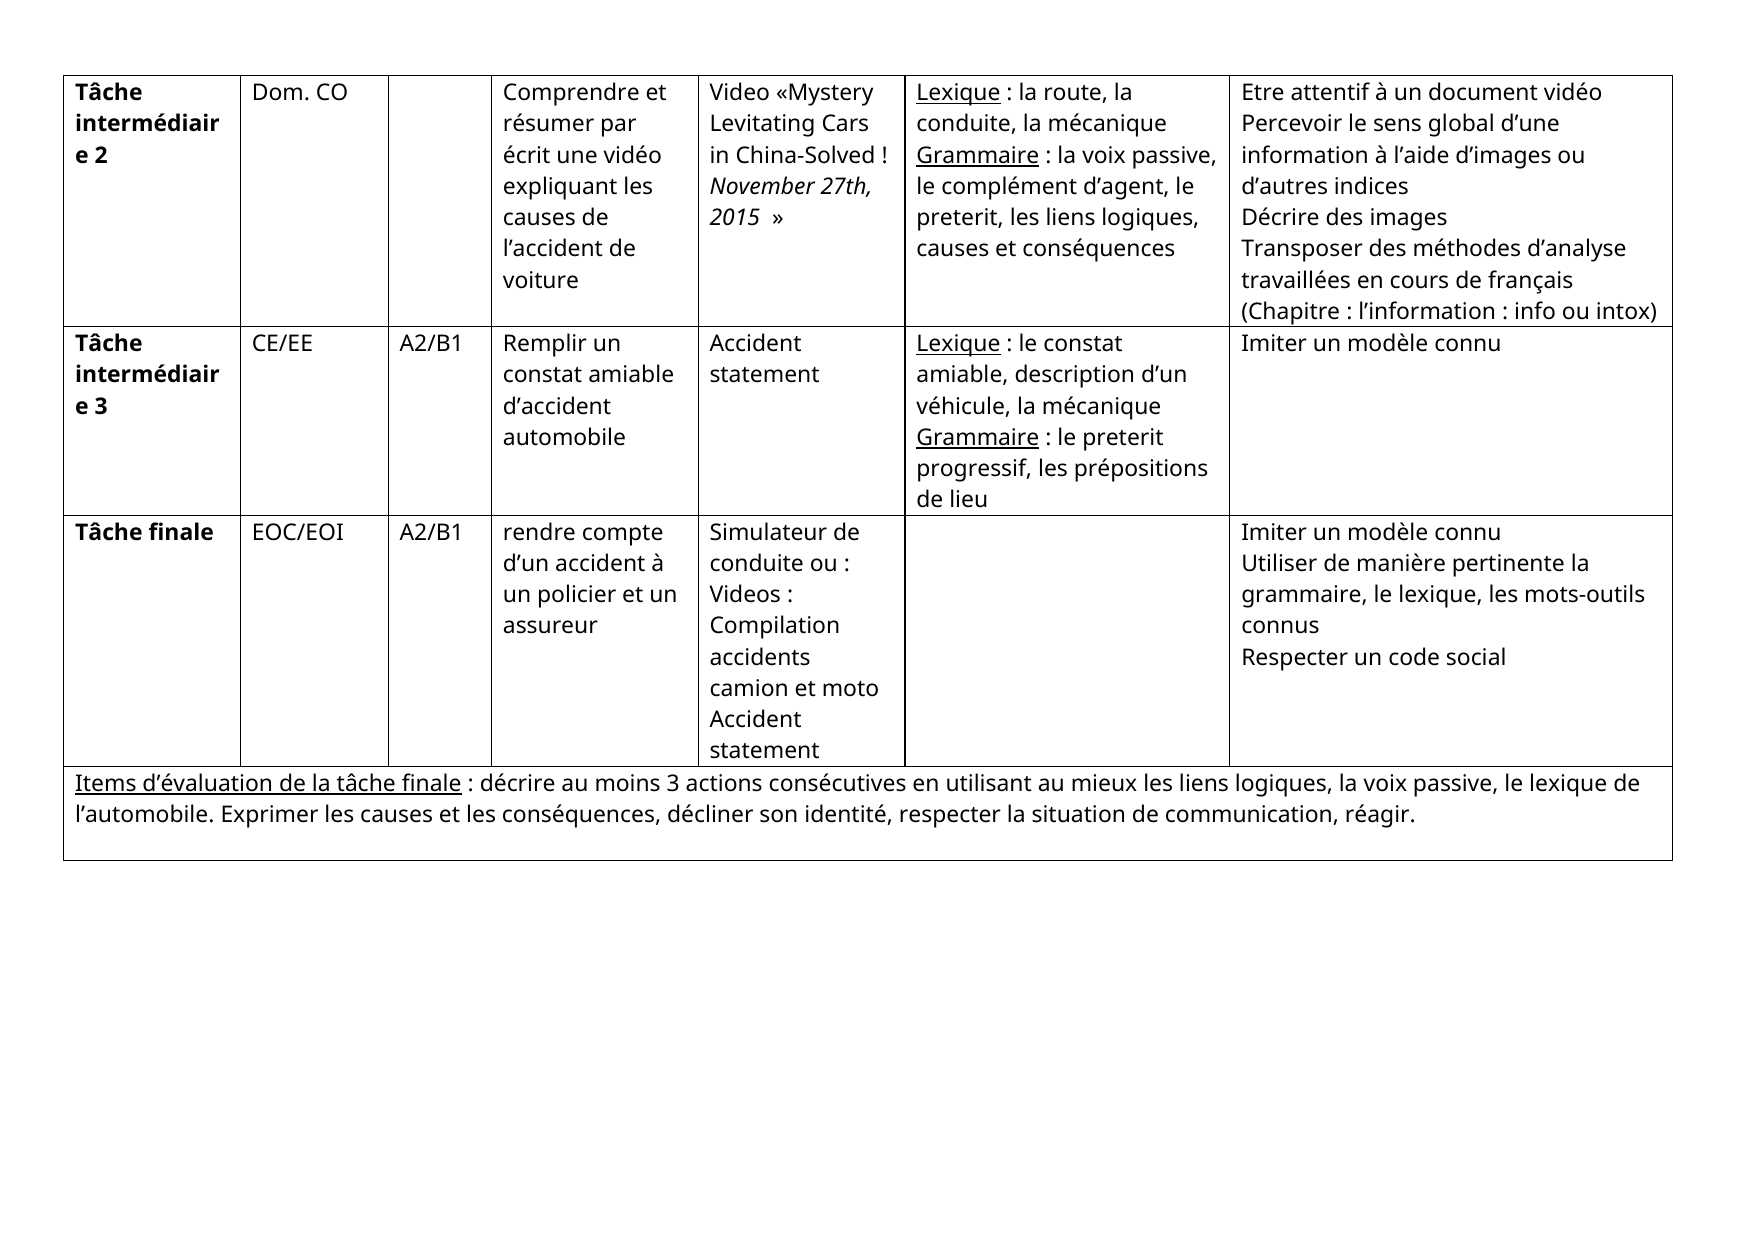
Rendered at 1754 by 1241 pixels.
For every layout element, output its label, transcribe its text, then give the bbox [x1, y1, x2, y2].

table_cell Lexique : le constat amiable, description d’un véhicule, la mécanique Grammaire : le preterit progressif, les prépositions de lieu [906, 327, 1229, 514]
table_cell A2/B1 [389, 327, 491, 514]
table_cell Tâche finale [64, 516, 240, 766]
table_cell EOC/EOI [241, 516, 388, 766]
table_cell Items d’évaluation de la tâche finale : décrire au moins 3 actions consécutives en utilisant au mieux les liens logiques, la voix passive, le lexique de l’automobile. Exprimer les causes et les conséquences, décliner son identité, respecter la situation de communication, réagir. [64, 767, 1672, 860]
table_cell Tâche intermédiaire 3 [64, 327, 240, 514]
table_cell rendre compte d’un accident à un policier et un assureur [492, 516, 698, 766]
table_cell Imiter un modèle connu [1230, 327, 1672, 514]
table_cell Lexique : la route, la conduite, la mécanique Grammaire : la voix passive, le complément d’agent, le preterit, les liens logiques, causes et conséquences [906, 76, 1229, 326]
table_cell Remplir un constat amiable d’accident automobile [492, 327, 698, 514]
table_cell Video «Mystery Levitating Cars in China-Solved ! November 27th, 2015 » [699, 76, 904, 326]
table_cell Accident statement [699, 327, 904, 514]
table_cell Comprendre et résumer par écrit une vidéo expliquant les causes de l’accident de voiture [492, 76, 698, 326]
table_cell Imiter un modèle connu Utiliser de manière pertinente la grammaire, le lexique, les mots-outils connus Respecter un code social [1230, 516, 1672, 766]
table_cell Etre attentif à un document vidéo Percevoir le sens global d’une information à l’aide d’images ou d’autres indices Décrire des images Transposer des méthodes d’analyse travaillées en cours de français (Chapitre : l’information : info ou intox) [1230, 76, 1672, 326]
table_cell Simulateur de conduite ou : Videos : Compilation accidents camion et moto Accident statement [699, 516, 904, 766]
table_cell [906, 516, 1229, 766]
table_cell Tâche intermédiaire 2 [64, 76, 240, 326]
table_cell [389, 76, 491, 326]
table_cell CE/EE [241, 327, 388, 514]
table_cell A2/B1 [389, 516, 491, 766]
table_cell Dom. CO [241, 76, 388, 326]
